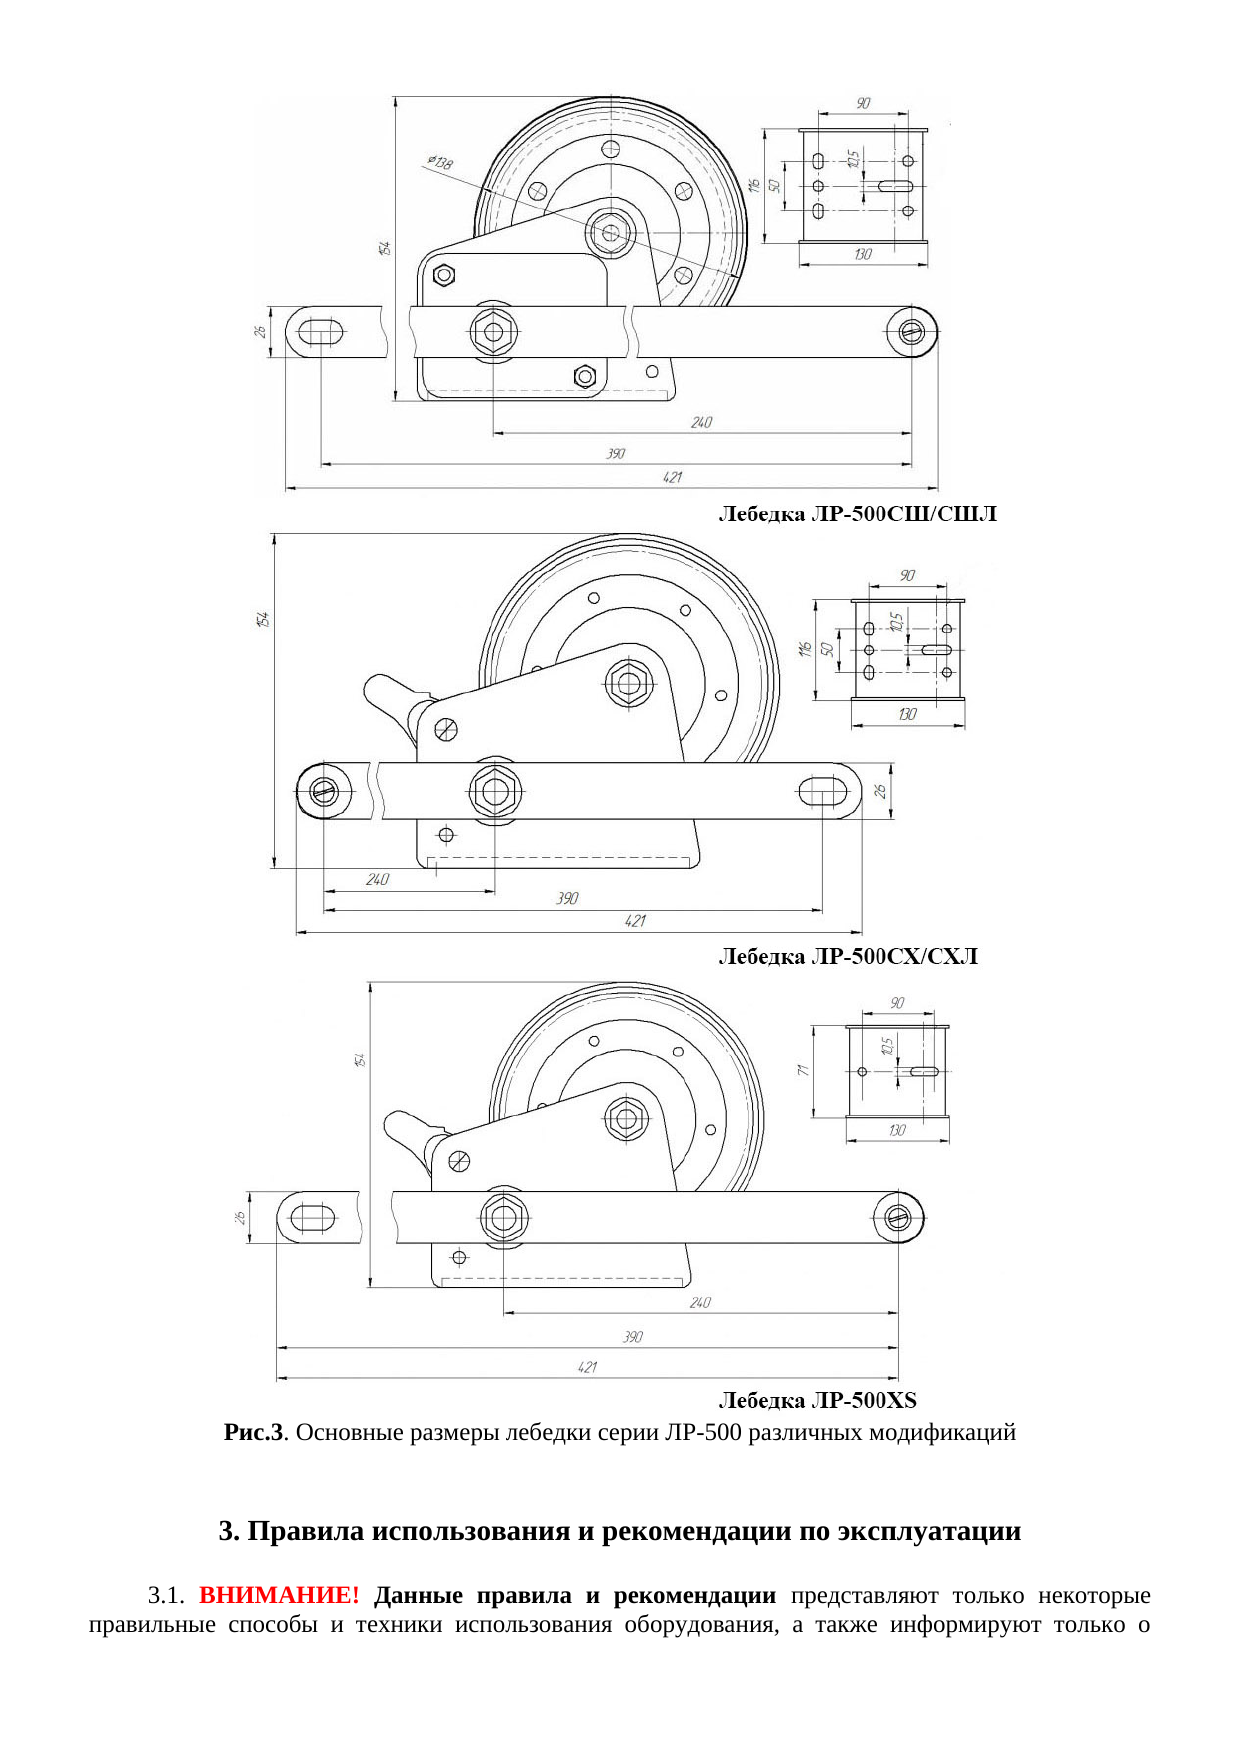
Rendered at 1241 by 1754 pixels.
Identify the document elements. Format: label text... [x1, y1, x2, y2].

picture [234, 88, 1006, 1418]
text Рис.3. Основные размеры лебедки серии ЛР-500 различных модификаций [89, 1417, 1152, 1446]
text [89, 1580, 1152, 1638]
text 3. Правила использования и рекомендации по эксплуатации [89, 1513, 1152, 1547]
